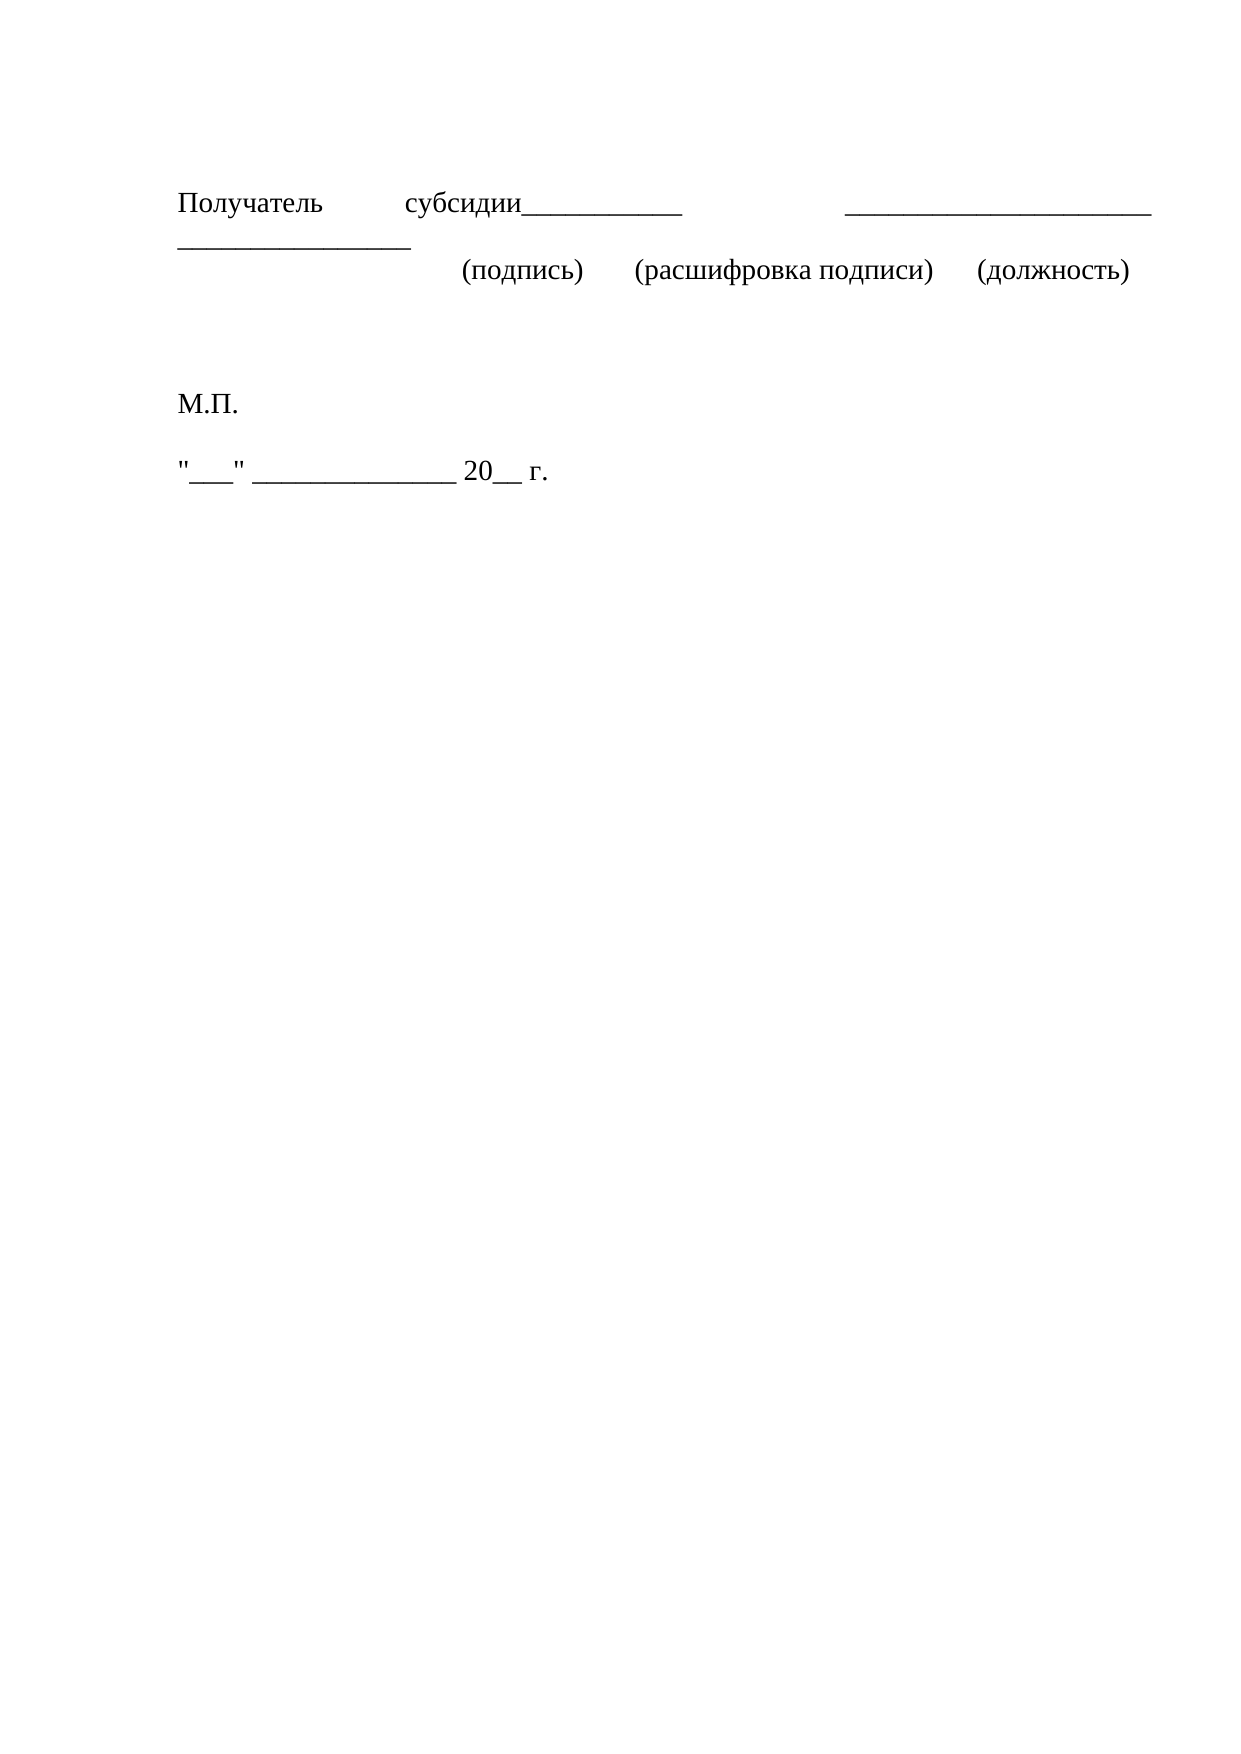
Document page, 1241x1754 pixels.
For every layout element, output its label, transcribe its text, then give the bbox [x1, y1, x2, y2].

text Получатель субсидии___________ _____________________ ________________ [177, 185, 1152, 252]
text "___" ______________ 20__ г. [177, 453, 1152, 487]
text М.П. [177, 386, 1152, 420]
text (подпись) (расшифровка подписи) (должность) [177, 252, 1152, 286]
